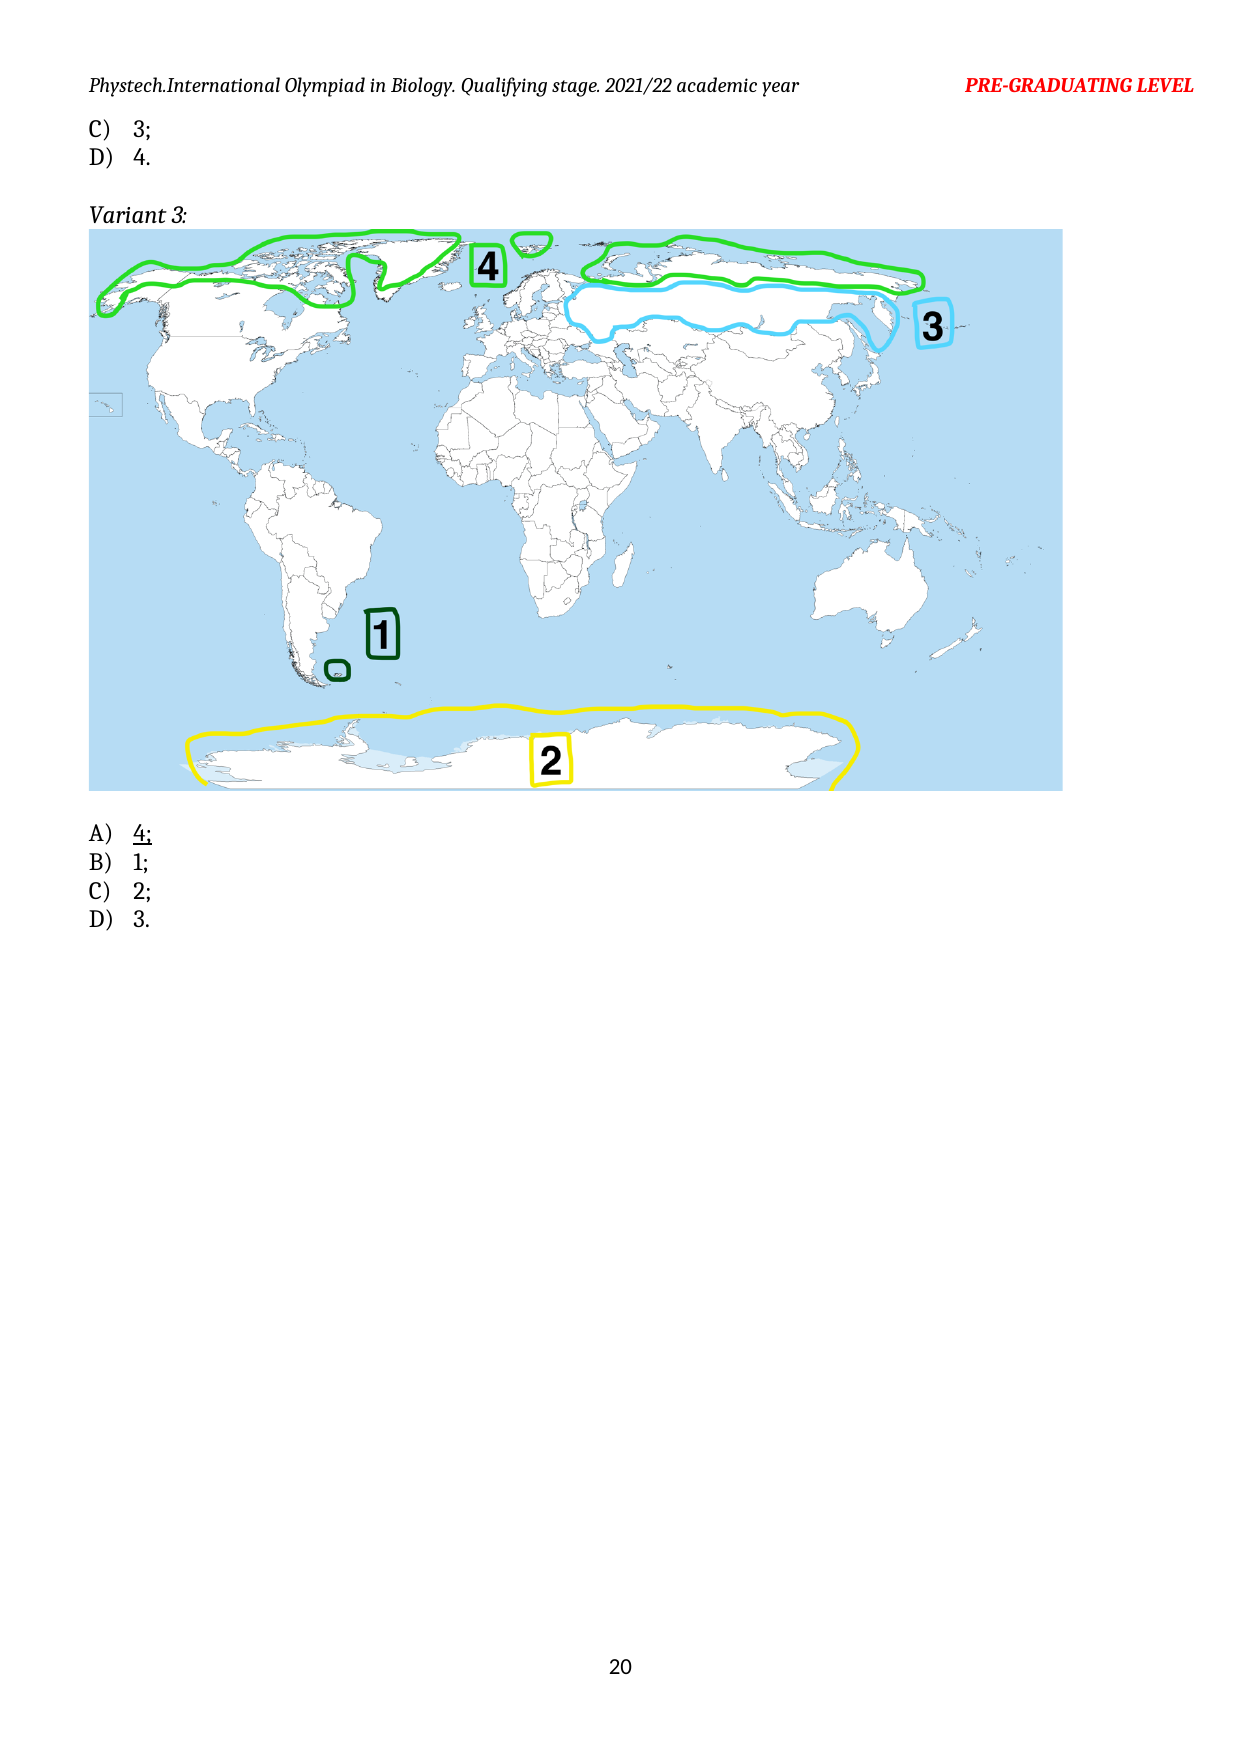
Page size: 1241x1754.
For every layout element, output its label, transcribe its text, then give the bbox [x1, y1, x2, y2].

list 3; [89, 114, 1152, 143]
list 1; [89, 848, 1152, 877]
list 3. [89, 905, 1152, 934]
list 4; [89, 819, 1152, 848]
list 4. [89, 143, 1152, 172]
list 2; [89, 877, 1152, 905]
picture [88, 229, 1063, 791]
text Variant 3: [89, 201, 1152, 229]
